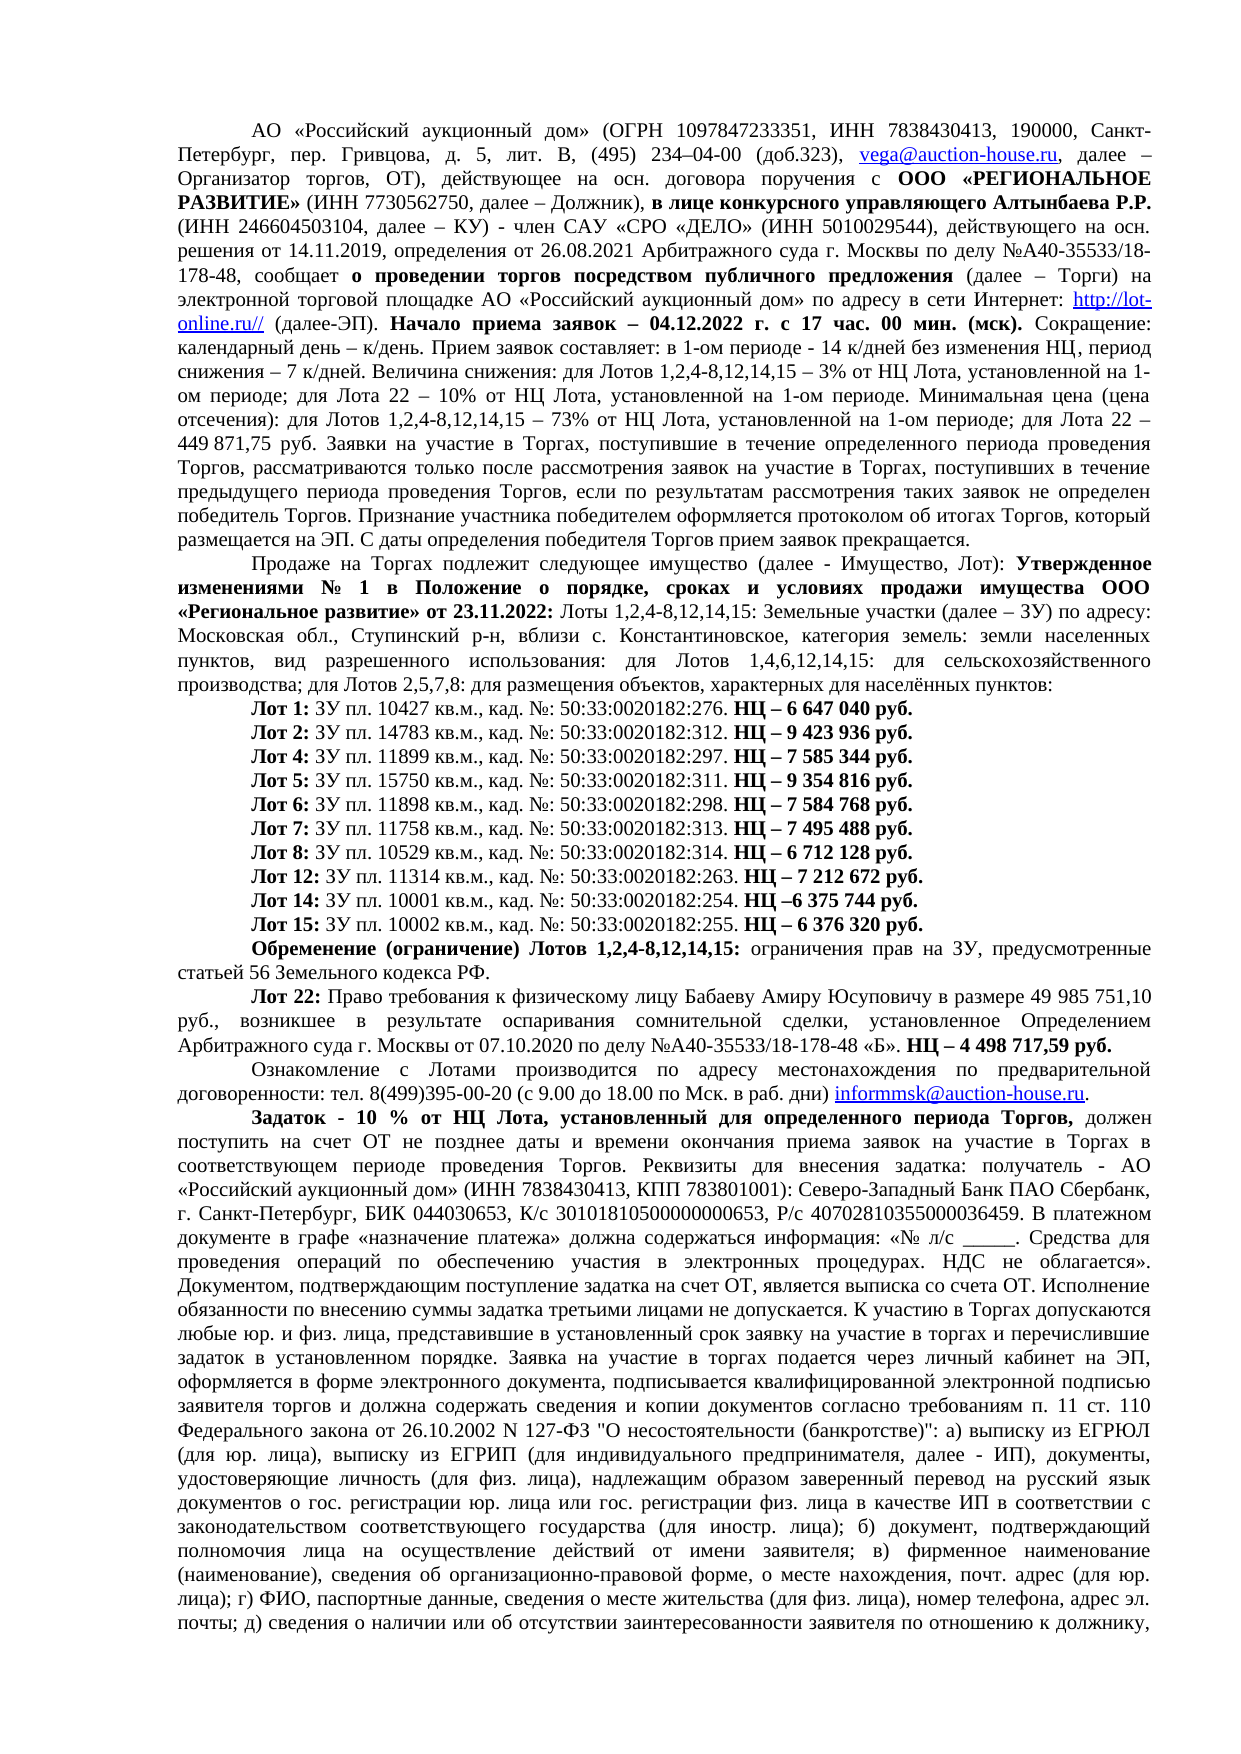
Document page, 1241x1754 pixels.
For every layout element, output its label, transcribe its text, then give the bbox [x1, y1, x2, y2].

list Лот 2: ЗУ пл. 14783 кв.м., кад. №: 50:33:0020182:312. НЦ – 9 423 936 руб. [251, 720, 1152, 744]
list Лот 6: ЗУ пл. 11898 кв.м., кад. №: 50:33:0020182:298. НЦ – 7 584 768 руб. [251, 792, 1152, 816]
list Лот 12: ЗУ пл. 11314 кв.м., кад. №: 50:33:0020182:263. НЦ – 7 212 672 руб. [251, 864, 1152, 888]
text Продаже на Торгах подлежит следующее имущество (далее - Имущество, Лот): Утвержденное изменениями № 1 в Положение о порядке, сроках и условиях продажи имущества ООО «Региональное развитие» от 23.11.2022: Лоты 1,2,4-8,12,14,15: Земельные участки (далее – ЗУ) по адресу: Московская обл., Ступинский р-н, вблизи с. Константиновское, категория земель: земли населенных пунктов, вид разрешенного использования: для Лотов 1,4,6,12,14,15: для сельскохозяйственного производства; для Лотов 2,5,7,8: для размещения объектов, характерных для населённых пунктов: [177, 551, 1152, 696]
list Лот 14: ЗУ пл. 10001 кв.м., кад. №: 50:33:0020182:254. НЦ –6 375 744 руб. [251, 888, 1152, 912]
list Лот 22: Право требования к физическому лицу Бабаеву Амиру Юсуповичу в размере 49 985 751,10 руб., возникшее в результате оспаривания сомнительной сделки, установленное Определением Арбитражного суда г. Москвы от 07.10.2020 по делу №А40-35533/18-178-48 «Б». НЦ – 4 498 717,59 руб. [177, 984, 1152, 1057]
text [177, 1105, 1152, 1634]
list Лот 8: ЗУ пл. 10529 кв.м., кад. №: 50:33:0020182:314. НЦ – 6 712 128 руб. [251, 840, 1152, 864]
list Лот 1: ЗУ пл. 10427 кв.м., кад. №: 50:33:0020182:276. НЦ – 6 647 040 руб. [251, 696, 1152, 720]
text Ознакомление с Лотами производится по адресу местонахождения по предварительной договоренности: тел. 8(499)395-00-20 (с 9.00 до 18.00 по Мск. в раб. дни) informmsk@auction-house.ru. [177, 1057, 1152, 1105]
list Обременение (ограничение) Лотов 1,2,4-8,12,14,15: ограничения прав на ЗУ, предусмотренные статьей 56 Земельного кодекса РФ. [177, 936, 1152, 984]
text АО «Российский аукционный дом» (ОГРН 1097847233351, ИНН 7838430413, 190000, Санкт-Петербург, пер. Гривцова, д. 5, лит. В, (495) 234–04-00 (доб.323), vega@auction-house.ru, далее – Организатор торгов, ОТ), действующее на осн. договора поручения с ООО «РЕГИОНАЛЬНОЕ РАЗВИТИЕ» (ИНН 7730562750, далее – Должник), в лице конкурсного управляющего Алтынбаева Р.Р. (ИНН 246604503104, далее – КУ) - член САУ «СРО «ДЕЛО» (ИНН 5010029544), действующего на осн. решения от 14.11.2019, определения от 26.08.2021 Арбитражного суда г. Москвы по делу №А40-35533/18-178-48, сообщает о проведении торгов посредством публичного предложения (далее – Торги) на электронной торговой площадке АО «Российский аукционный дом» по адресу в сети Интернет: http://lot-online.ru// (далее-ЭП). Начало приема заявок – 04.12.2022 г. с 17 час. 00 мин. (мск). Сокращение: календарный день – к/день. Прием заявок составляет: в 1-ом периоде - 14 к/дней без изменения НЦ, период снижения – 7 к/дней. Величина снижения: для Лотов 1,2,4-8,12,14,15 – 3% от НЦ Лота, установленной на 1-ом периоде; для Лота 22 – 10% от НЦ Лота, установленной на 1-ом периоде. Минимальная цена (цена отсечения): для Лотов 1,2,4-8,12,14,15 – 73% от НЦ Лота, установленной на 1-ом периоде; для Лота 22 – 449 871,75 руб. Заявки на участие в Торгах, поступившие в течение определенного периода проведения Торгов, рассматриваются только после рассмотрения заявок на участие в Торгах, поступивших в течение предыдущего периода проведения Торгов, если по результатам рассмотрения таких заявок не определен победитель Торгов. Признание участника победителем оформляется протоколом об итогах Торгов, который размещается на ЭП. С даты определения победителя Торгов прием заявок прекращается. [177, 118, 1152, 551]
list Лот 15: ЗУ пл. 10002 кв.м., кад. №: 50:33:0020182:255. НЦ – 6 376 320 руб. [251, 912, 1152, 936]
list Лот 4: ЗУ пл. 11899 кв.м., кад. №: 50:33:0020182:297. НЦ – 7 585 344 руб. [251, 744, 1152, 768]
list Лот 5: ЗУ пл. 15750 кв.м., кад. №: 50:33:0020182:311. НЦ – 9 354 816 руб. [251, 768, 1152, 792]
list Лот 7: ЗУ пл. 11758 кв.м., кад. №: 50:33:0020182:313. НЦ – 7 495 488 руб. [251, 816, 1152, 840]
